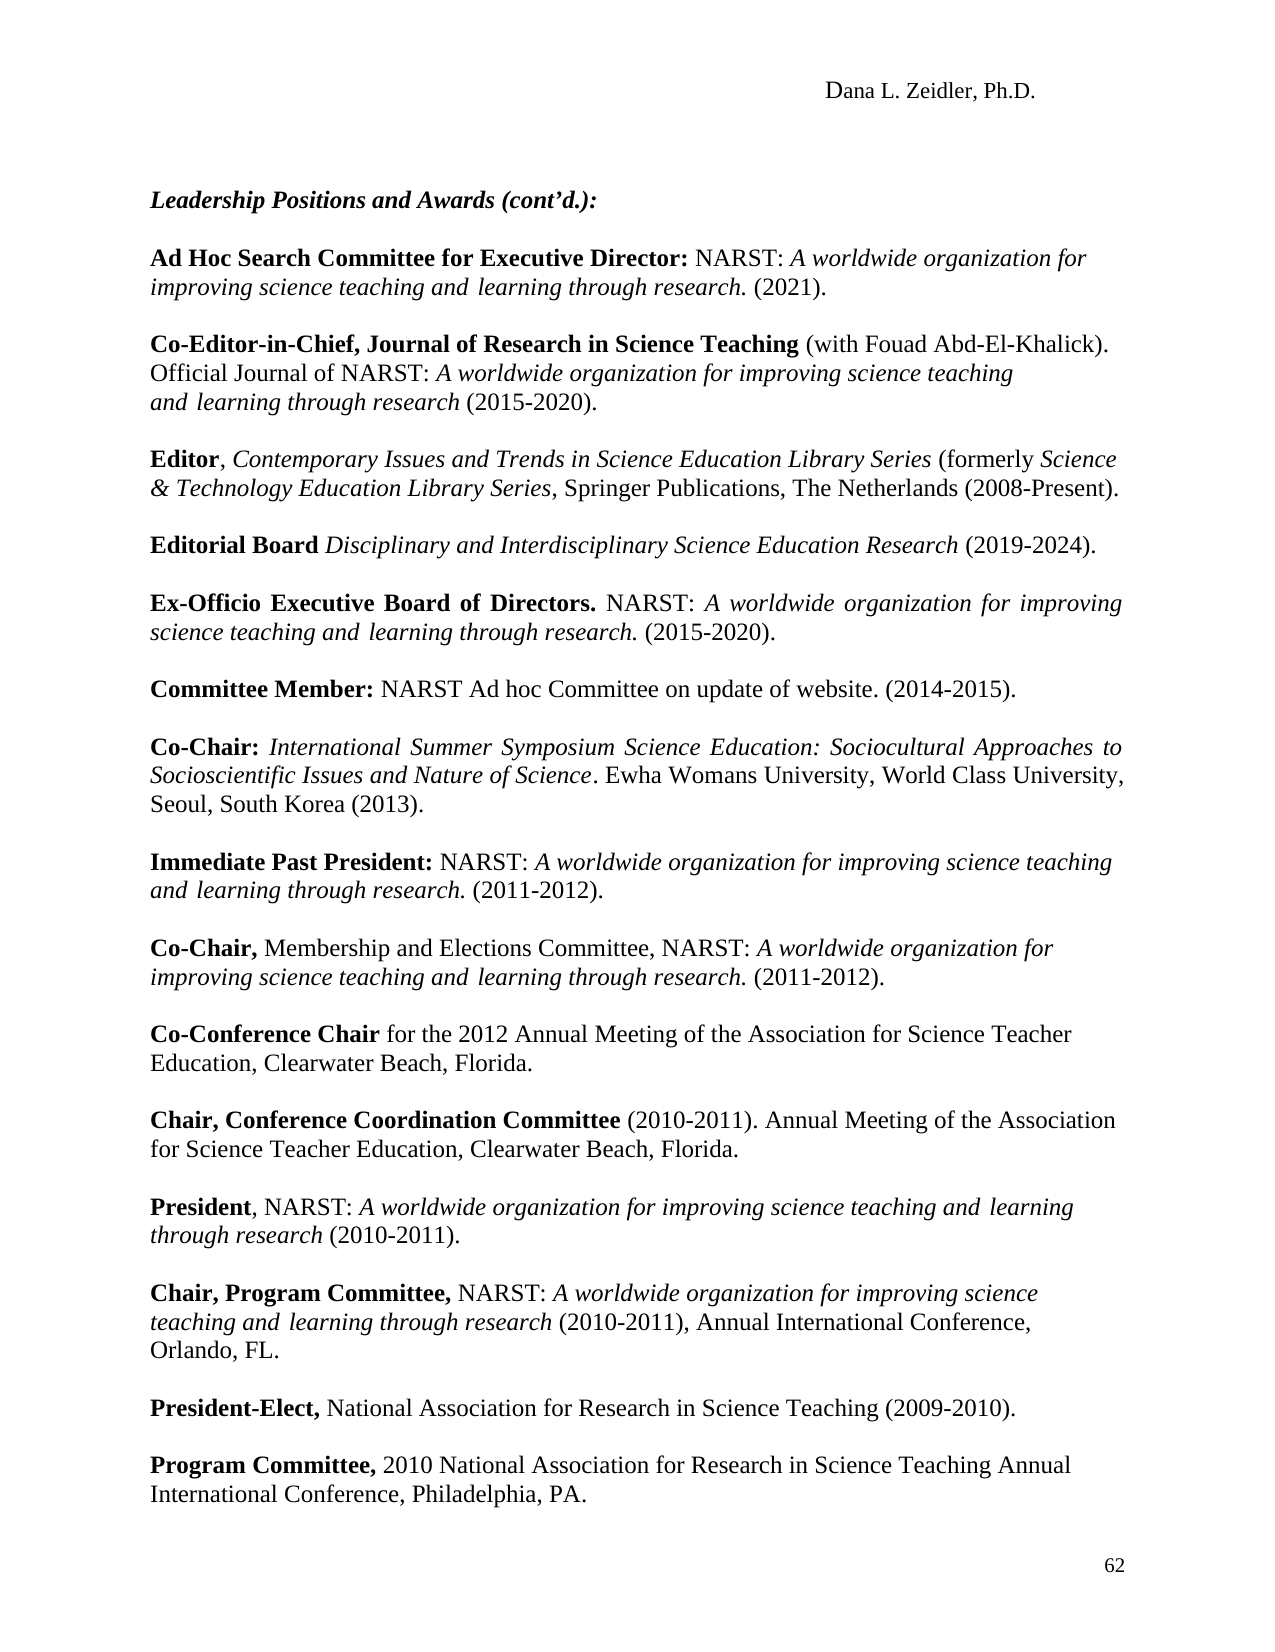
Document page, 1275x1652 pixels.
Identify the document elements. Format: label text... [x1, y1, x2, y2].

text Editor, Contemporary Issues and Trends in Science Education Library Series (formerly Science & Technology Education Library Series, Springer Publications, The Netherlands (2008-Present). [150, 444, 1125, 502]
text President-Elect, National Association for Research in Science Teaching (2009-2010). [150, 1393, 1125, 1422]
text Ad Hoc Search Committee for Executive Director: NARST: A worldwide organization for improving science teaching and learning through research. (2021). [150, 243, 1125, 300]
text Immediate Past President: NARST: A worldwide organization for improving science teaching and learning through research. (2011-2012). [150, 847, 1125, 904]
text Program Committee, 2010 National Association for Research in Science Teaching Annual International Conference, Philadelphia, PA. [150, 1450, 1125, 1508]
text Ex-Officio Executive Board of Directors. NARST: A worldwide organization for improving science teaching and learning through research. (2015-2020). [150, 588, 1125, 645]
text President, NARST: A worldwide organization for improving science teaching and learning through research (2010-2011). [150, 1192, 1125, 1249]
text Editorial Board Disciplinary and Interdisciplinary Science Education Research (2019-2024). [150, 530, 1125, 559]
text Leadership Positions and Awards (cont’d.): [150, 185, 1125, 214]
text Committee Member: NARST Ad hoc Committee on update of website. (2014-2015). [150, 674, 1125, 703]
text Co-Chair, Membership and Elections Committee, NARST: A worldwide organization for improving science teaching and learning through research. (2011-2012). [150, 933, 1125, 990]
text Chair, Conference Coordination Committee (2010-2011). Annual Meeting of the Association for Science Teacher Education, Clearwater Beach, Florida. [150, 1105, 1125, 1163]
text Co-Editor-in-Chief, Journal of Research in Science Teaching (with Fouad Abd-El-Khalick). Official Journal of NARST: A worldwide organization for improving science teaching and learning through research (2015-2020). [150, 329, 1125, 415]
text Co-Conference Chair for the 2012 Annual Meeting of the Association for Science Teacher Education, Clearwater Beach, Florida. [150, 1019, 1125, 1077]
text Chair, Program Committee, NARST: A worldwide organization for improving science teaching and learning through research (2010-2011), Annual International Conference, Orlando, FL. [150, 1278, 1125, 1364]
text Co-Chair: International Summer Symposium Science Education: Sociocultural Approaches to Socioscientific Issues and Nature of Science. Ewha Womans University, World Class University, Seoul, South Korea (2013). [150, 732, 1125, 818]
